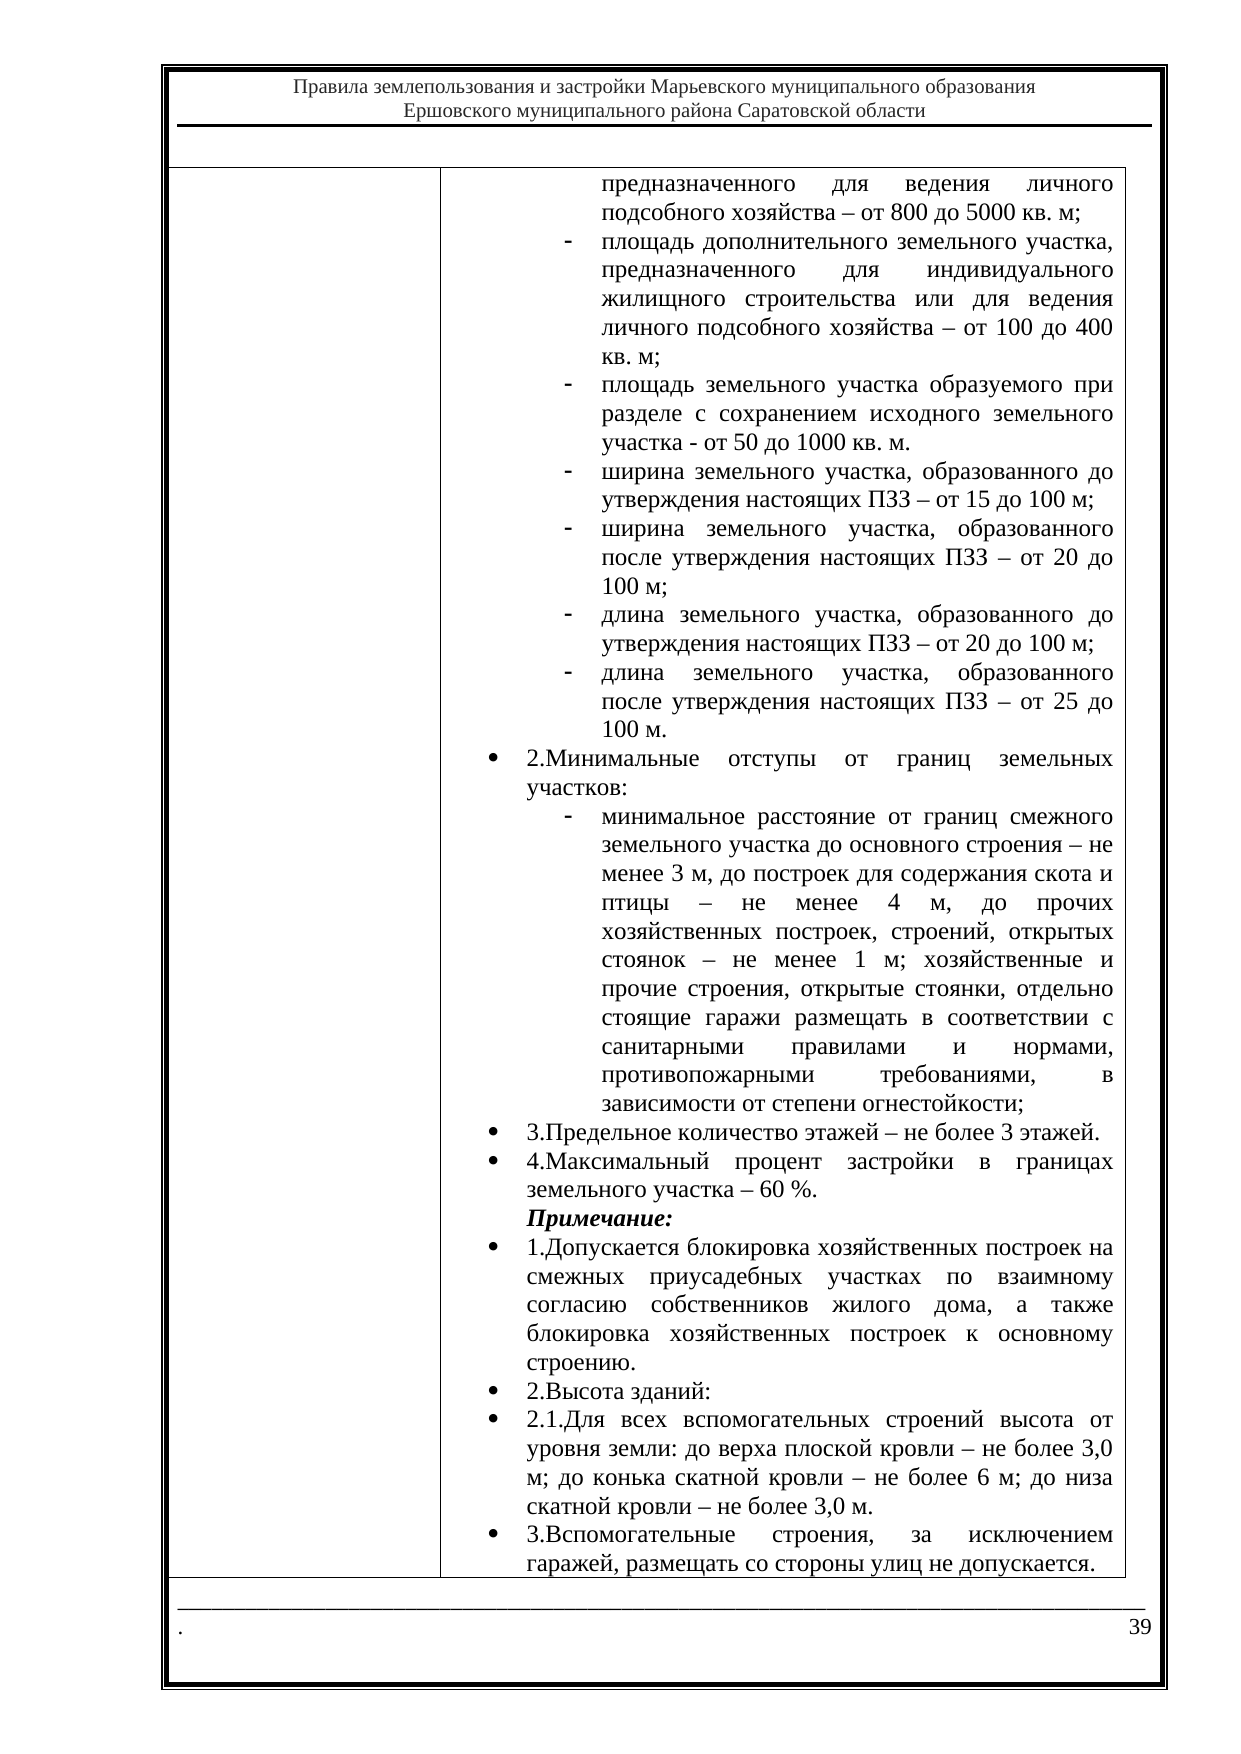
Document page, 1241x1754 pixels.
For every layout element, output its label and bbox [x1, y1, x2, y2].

table_cell [441, 168, 1125, 1577]
table_cell [169, 168, 440, 1577]
